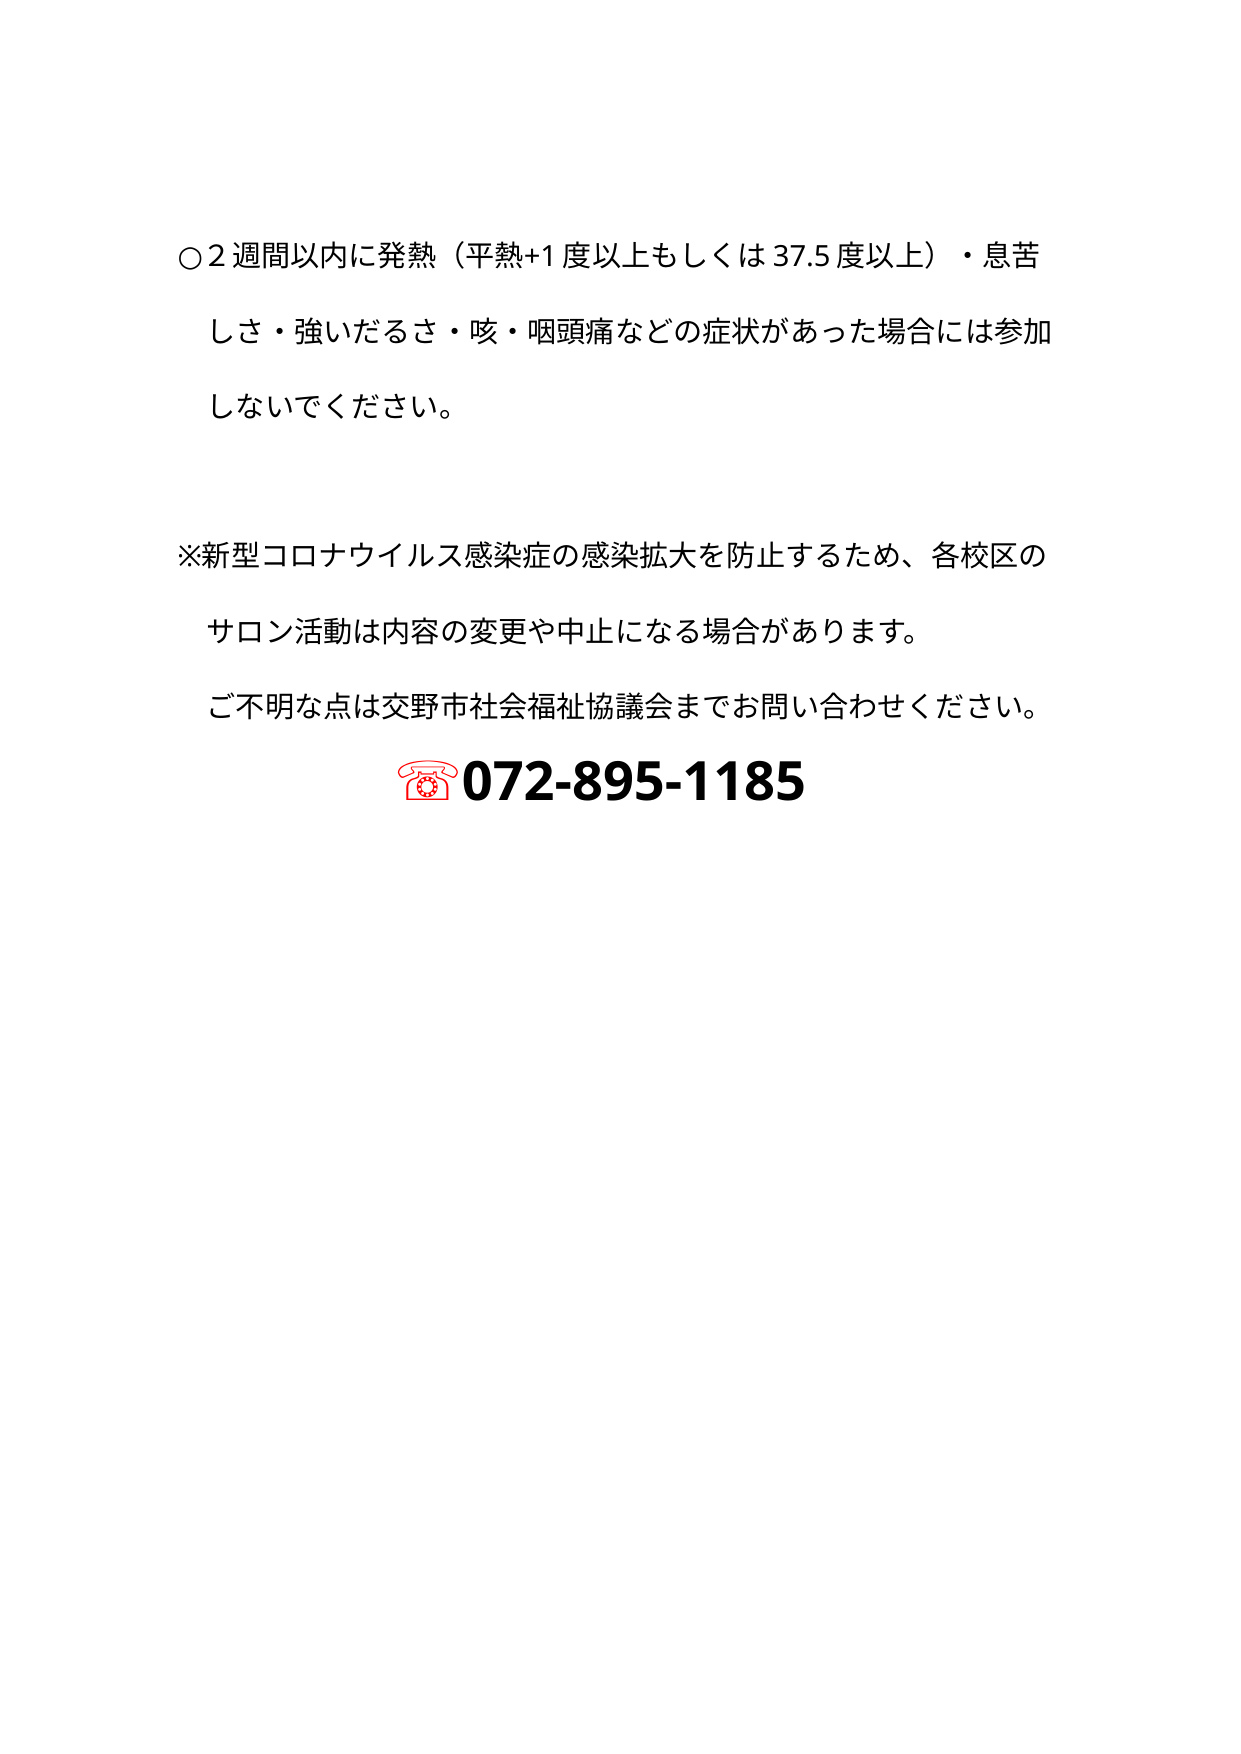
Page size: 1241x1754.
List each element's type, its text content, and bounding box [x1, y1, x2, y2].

text ☏072-895-1185 [177, 742, 1063, 817]
text ○２週間以内に発熱（平熱+1度以上もしくは37.5度以上）・息苦しさ・強いだるさ・咳・咽頭痛などの症状があった場合には参加しないでください。 [177, 217, 1063, 442]
text ※新型コロナウイルス感染症の感染拡大を防止するため、各校区のサロン活動は内容の変更や中止になる場合があります。 [177, 517, 1063, 667]
text ご不明な点は交野市社会福祉協議会までお問い合わせください。 [177, 667, 1063, 742]
